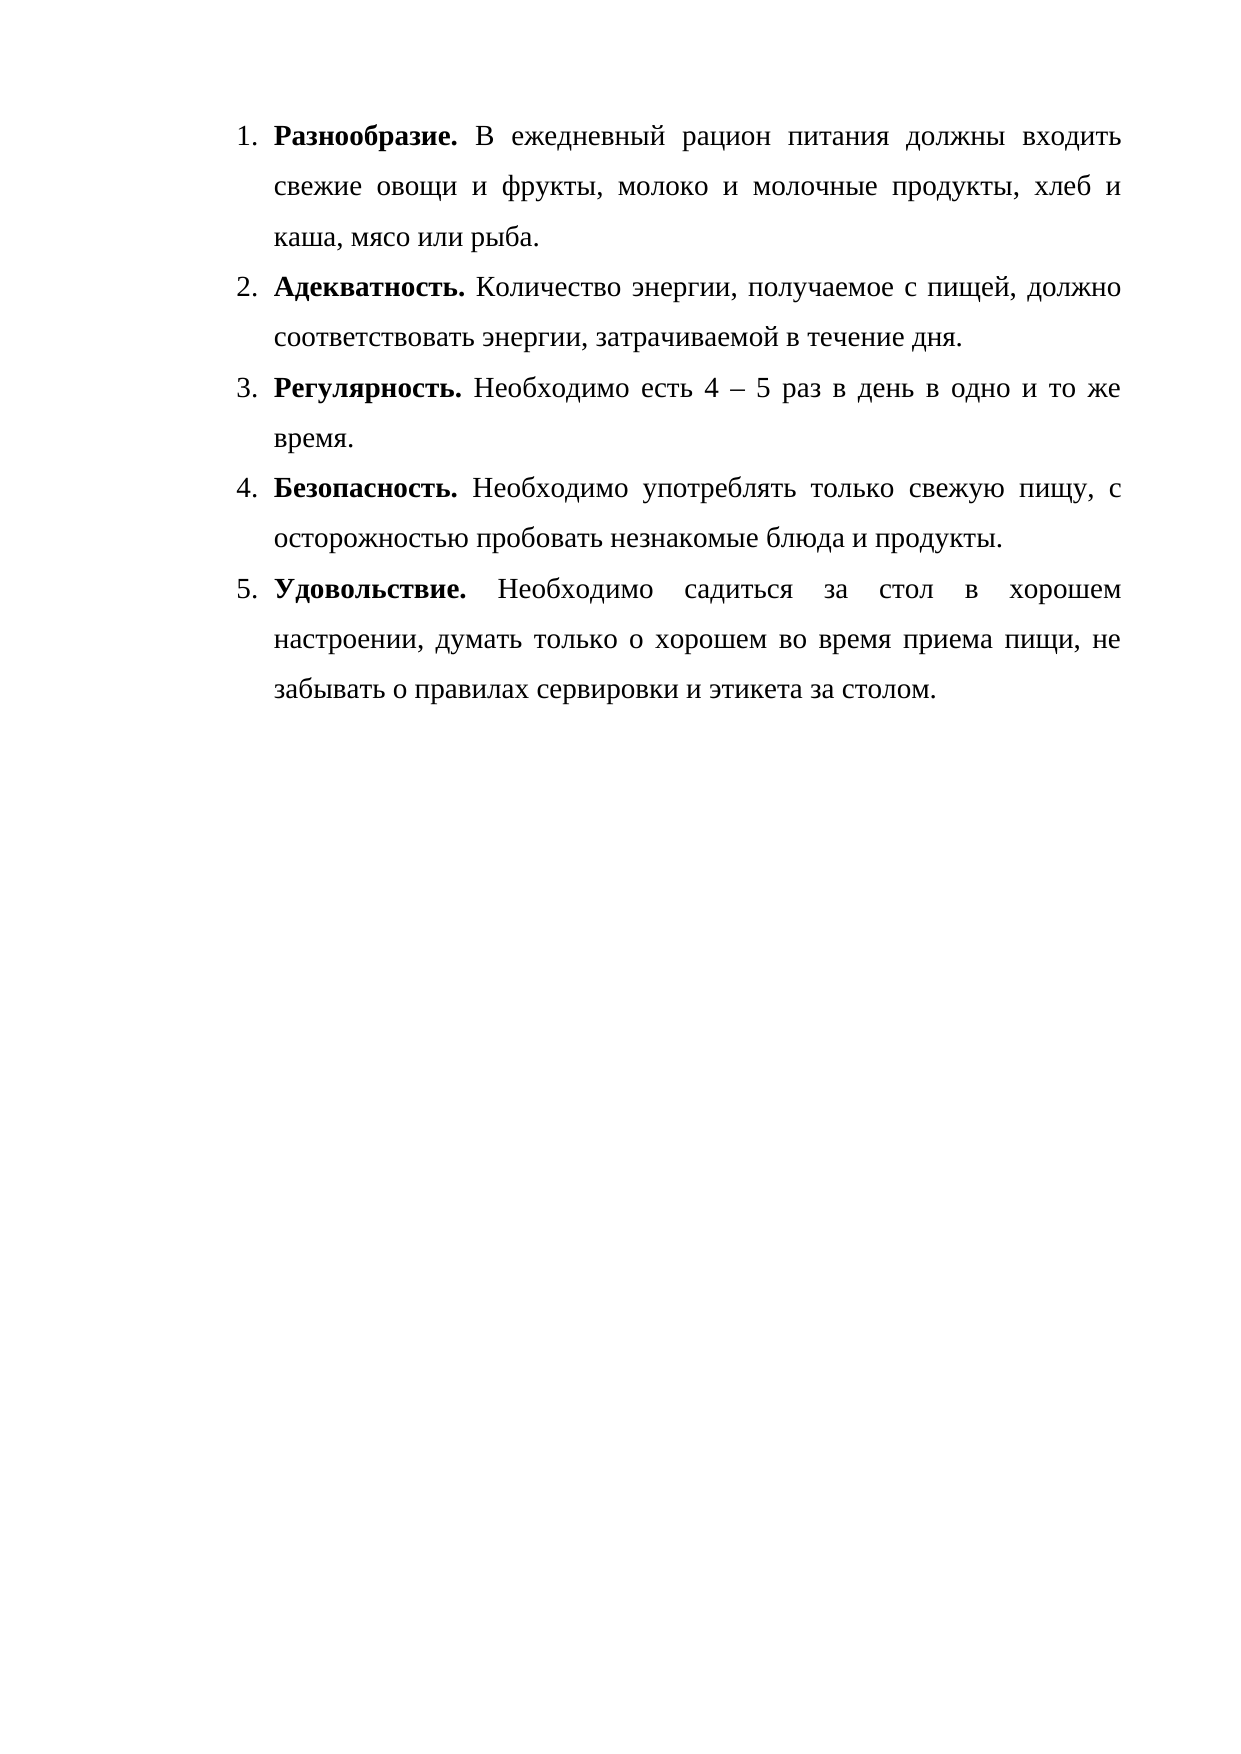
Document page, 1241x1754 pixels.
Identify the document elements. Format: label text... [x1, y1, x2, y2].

list Регулярность. Необходимо есть 4 – 5 раз в день в одно и то же время. [236, 370, 1122, 453]
list Безопасность. Необходимо употреблять только свежую пищу, с осторожностью пробовать незнакомые блюда и продукты. [236, 470, 1122, 554]
list Адекватность. Количество энергии, получаемое с пищей, должно соответствовать энергии, затрачиваемой в течение дня. [236, 269, 1122, 353]
list Удовольствие. Необходимо садиться за стол в хорошем настроении, думать только о хорошем во время приема пищи, не забывать о правилах сервировки и этикета за столом. [236, 571, 1122, 705]
list Разнообразие. В ежедневный рацион питания должны входить свежие овощи и фрукты, молоко и молочные продукты, хлеб и каша, мясо или рыба. [236, 118, 1122, 252]
